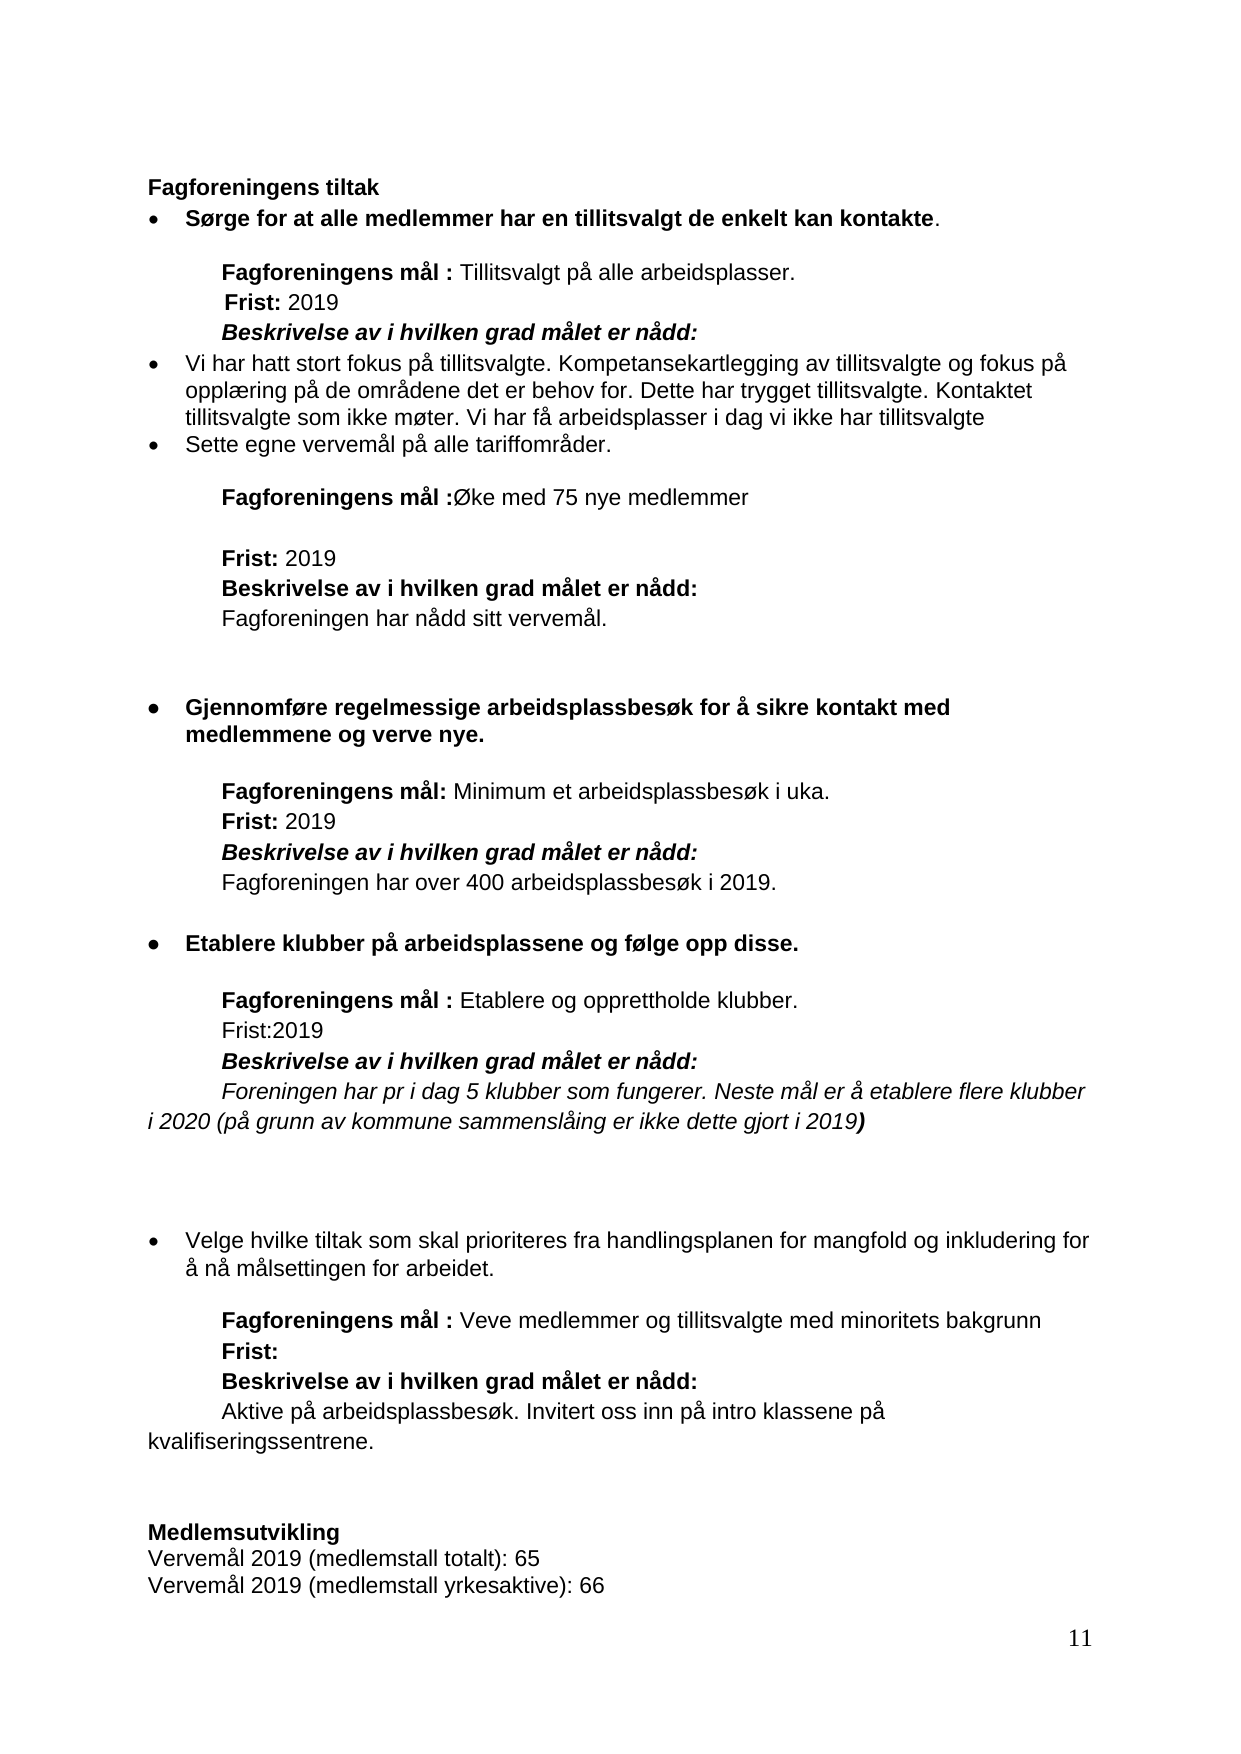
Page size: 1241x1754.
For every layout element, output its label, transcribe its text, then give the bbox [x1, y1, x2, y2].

list Vi har hatt stort fokus på tillitsvalgte. Kompetansekartlegging av tillitsvalgte og fokus på opplæring på de områdene det er behov for. Dette har trygget tillitsvalgte. Kontaktet tillitsvalgte som ikke møter. Vi har få arbeidsplasser i dag vi ikke har tillitsvalgte [148, 349, 1093, 430]
text Beskrivelse av i hvilken grad målet er nådd: [148, 575, 1093, 601]
text Aktive på arbeidsplassbesøk. Invitert oss inn på intro klassene på kvalifiseringssentrene. [148, 1398, 1093, 1454]
text Fagforeningens mål: Minimum et arbeidsplassbesøk i uka. [148, 778, 1093, 804]
text Fagforeningens mål :Øke med 75 nye medlemmer [148, 484, 1093, 511]
list Etablere klubber på arbeidsplassene og følge opp disse. [148, 929, 1093, 957]
text Foreningen har pr i dag 5 klubber som fungerer. Neste mål er å etablere flere klubber i 2020 (på grunn av kommune sammenslåing er ikke dette gjort i 2019) [148, 1078, 1093, 1134]
text Frist: 2019 [148, 808, 1093, 834]
text Frist: [148, 1338, 1093, 1364]
text Fagforeningens tiltak [148, 174, 1093, 200]
text Beskrivelse av i hvilken grad målet er nådd: [148, 838, 1093, 865]
text Fagforeningen har nådd sitt vervemål. [148, 605, 1093, 631]
text Fagforeningens mål : Veve medlemmer og tillitsvalgte med minoritets bakgrunn [148, 1307, 1093, 1334]
text Beskrivelse av i hvilken grad målet er nådd: [148, 1368, 1093, 1394]
text Beskrivelse av i hvilken grad målet er nådd: [148, 1048, 1093, 1074]
list Sørge for at alle medlemmer har en tillitsvalgt de enkelt kan kontakte. [148, 204, 1093, 232]
text Vervemål 2019 (medlemstall yrkesaktive): 66 [148, 1572, 1093, 1598]
text Vervemål 2019 (medlemstall totalt): 65 [148, 1545, 1093, 1572]
text Frist: 2019 [221, 545, 1093, 571]
text Medlemsutvikling [148, 1519, 1093, 1545]
text Frist: 2019 [148, 289, 1093, 315]
text Fagforeningens mål : Tillitsvalgt på alle arbeidsplasser. [148, 258, 1093, 285]
list Velge hvilke tiltak som skal prioriteres fra handlingsplanen for mangfold og inkludering for å nå målsettingen for arbeidet. [148, 1227, 1093, 1281]
text Fagforeningens mål : Etablere og opprettholde klubber. [148, 987, 1093, 1014]
text Frist:2019 [221, 1017, 1093, 1044]
text Fagforeningen har over 400 arbeidsplassbesøk i 2019. [148, 869, 1093, 895]
text Beskrivelse av i hvilken grad målet er nådd: [148, 319, 1093, 345]
list Sette egne vervemål på alle tariffområder. [148, 430, 1093, 458]
list Gjennomføre regelmessige arbeidsplassbesøk for å sikre kontakt med medlemmene og verve nye. [148, 693, 1093, 748]
